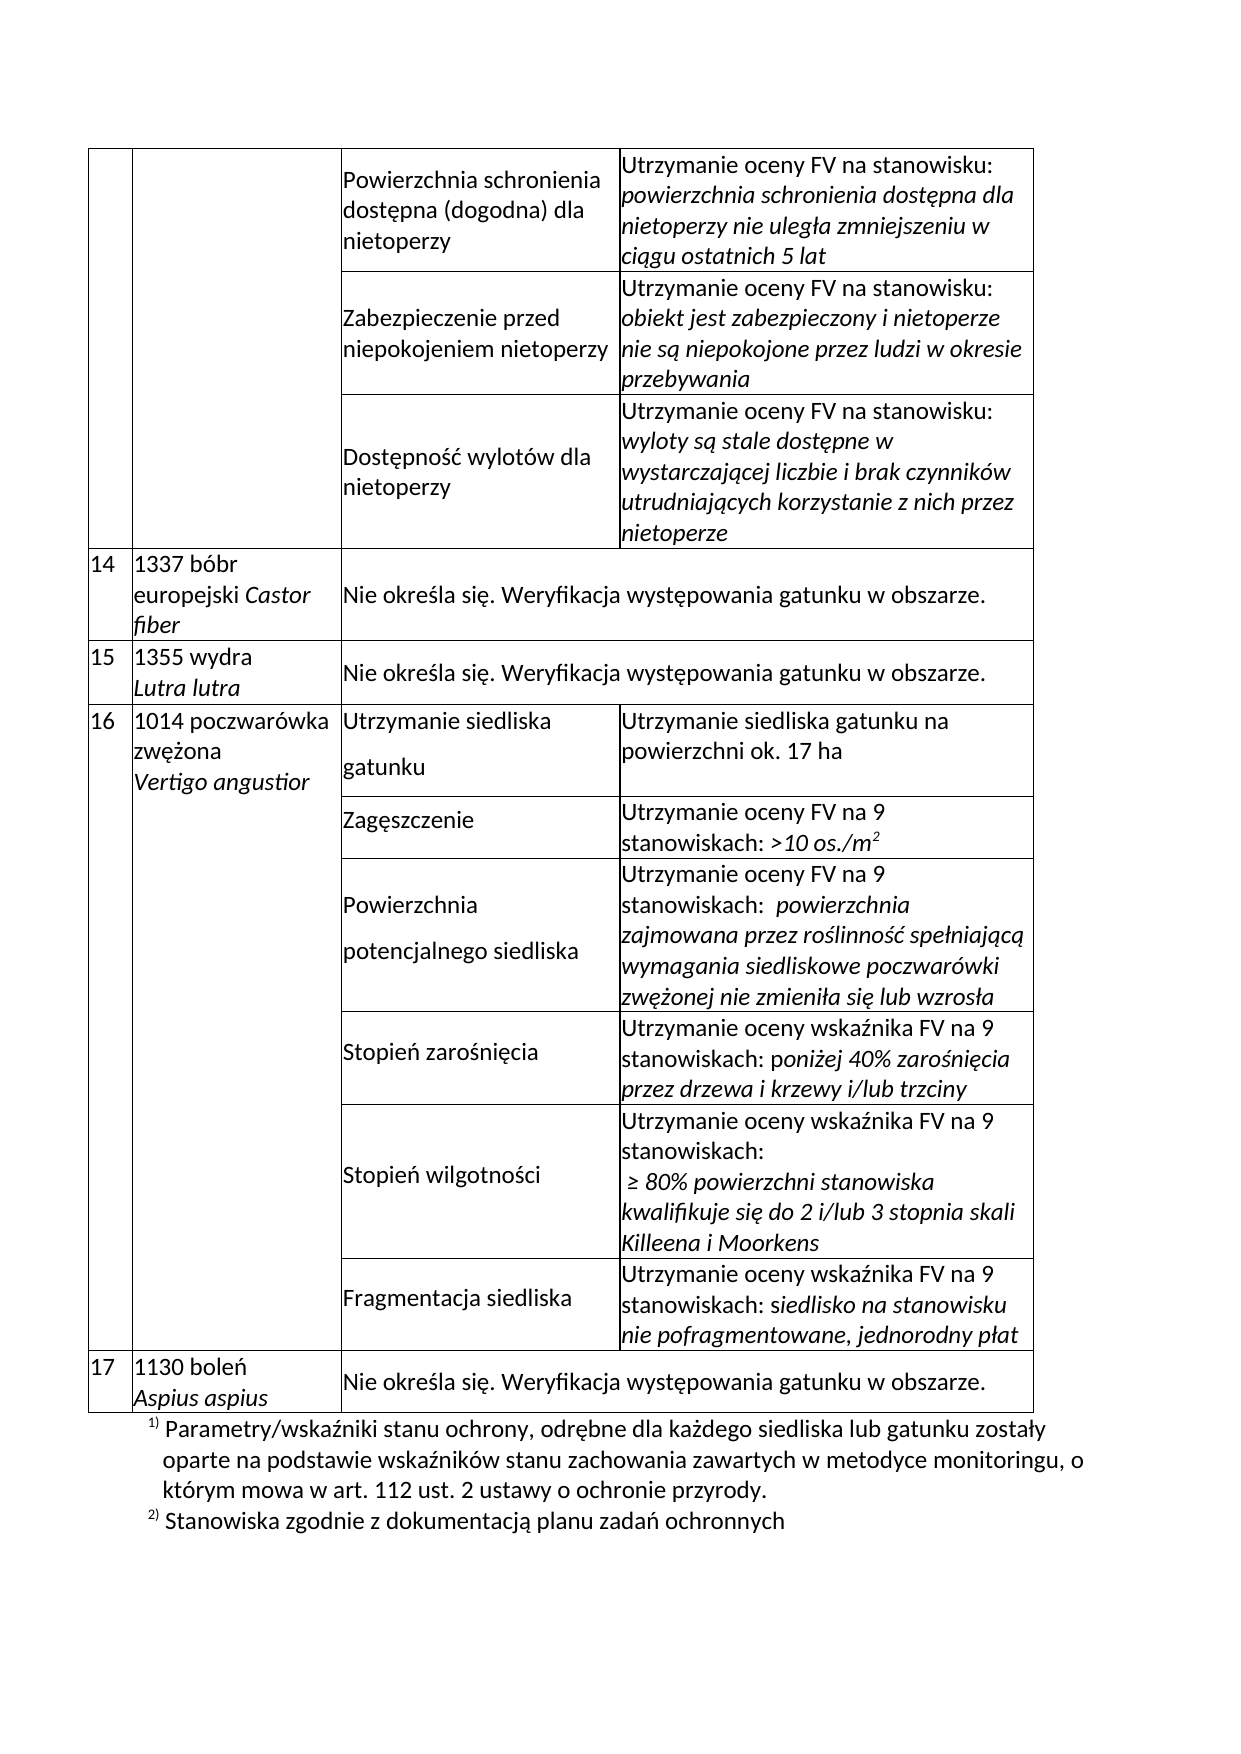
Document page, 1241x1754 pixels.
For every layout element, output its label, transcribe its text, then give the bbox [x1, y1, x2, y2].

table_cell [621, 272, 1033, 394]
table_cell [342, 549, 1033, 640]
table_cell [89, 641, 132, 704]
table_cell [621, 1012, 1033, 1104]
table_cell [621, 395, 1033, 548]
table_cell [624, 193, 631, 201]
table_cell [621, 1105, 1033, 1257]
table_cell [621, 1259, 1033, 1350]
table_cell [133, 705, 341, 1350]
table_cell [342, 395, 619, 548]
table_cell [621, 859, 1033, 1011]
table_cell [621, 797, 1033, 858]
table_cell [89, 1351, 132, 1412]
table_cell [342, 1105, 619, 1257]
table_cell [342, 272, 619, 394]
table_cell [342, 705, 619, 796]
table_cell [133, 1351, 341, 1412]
text 2) Stanowiska zgodnie z dokumentacją planu zadań ochronnych [148, 1505, 1093, 1535]
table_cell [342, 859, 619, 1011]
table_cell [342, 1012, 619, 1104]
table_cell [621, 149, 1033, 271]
text 1) Parametry/wskaźniki stanu ochrony, odrębne dla każdego siedliska lub gatunku zostały oparte na podstawie wskaźników stanu zachowania zawartych w metodyce monitoringu, o którym mowa w art. 112 ust. 2 ustawy o ochronie przyrody. [148, 1413, 1093, 1505]
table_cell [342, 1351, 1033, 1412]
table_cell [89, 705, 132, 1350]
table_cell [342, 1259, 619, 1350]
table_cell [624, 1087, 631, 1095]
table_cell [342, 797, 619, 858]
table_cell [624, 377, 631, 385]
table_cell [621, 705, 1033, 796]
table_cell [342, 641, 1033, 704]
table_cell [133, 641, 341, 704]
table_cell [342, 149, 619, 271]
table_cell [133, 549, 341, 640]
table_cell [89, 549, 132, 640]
